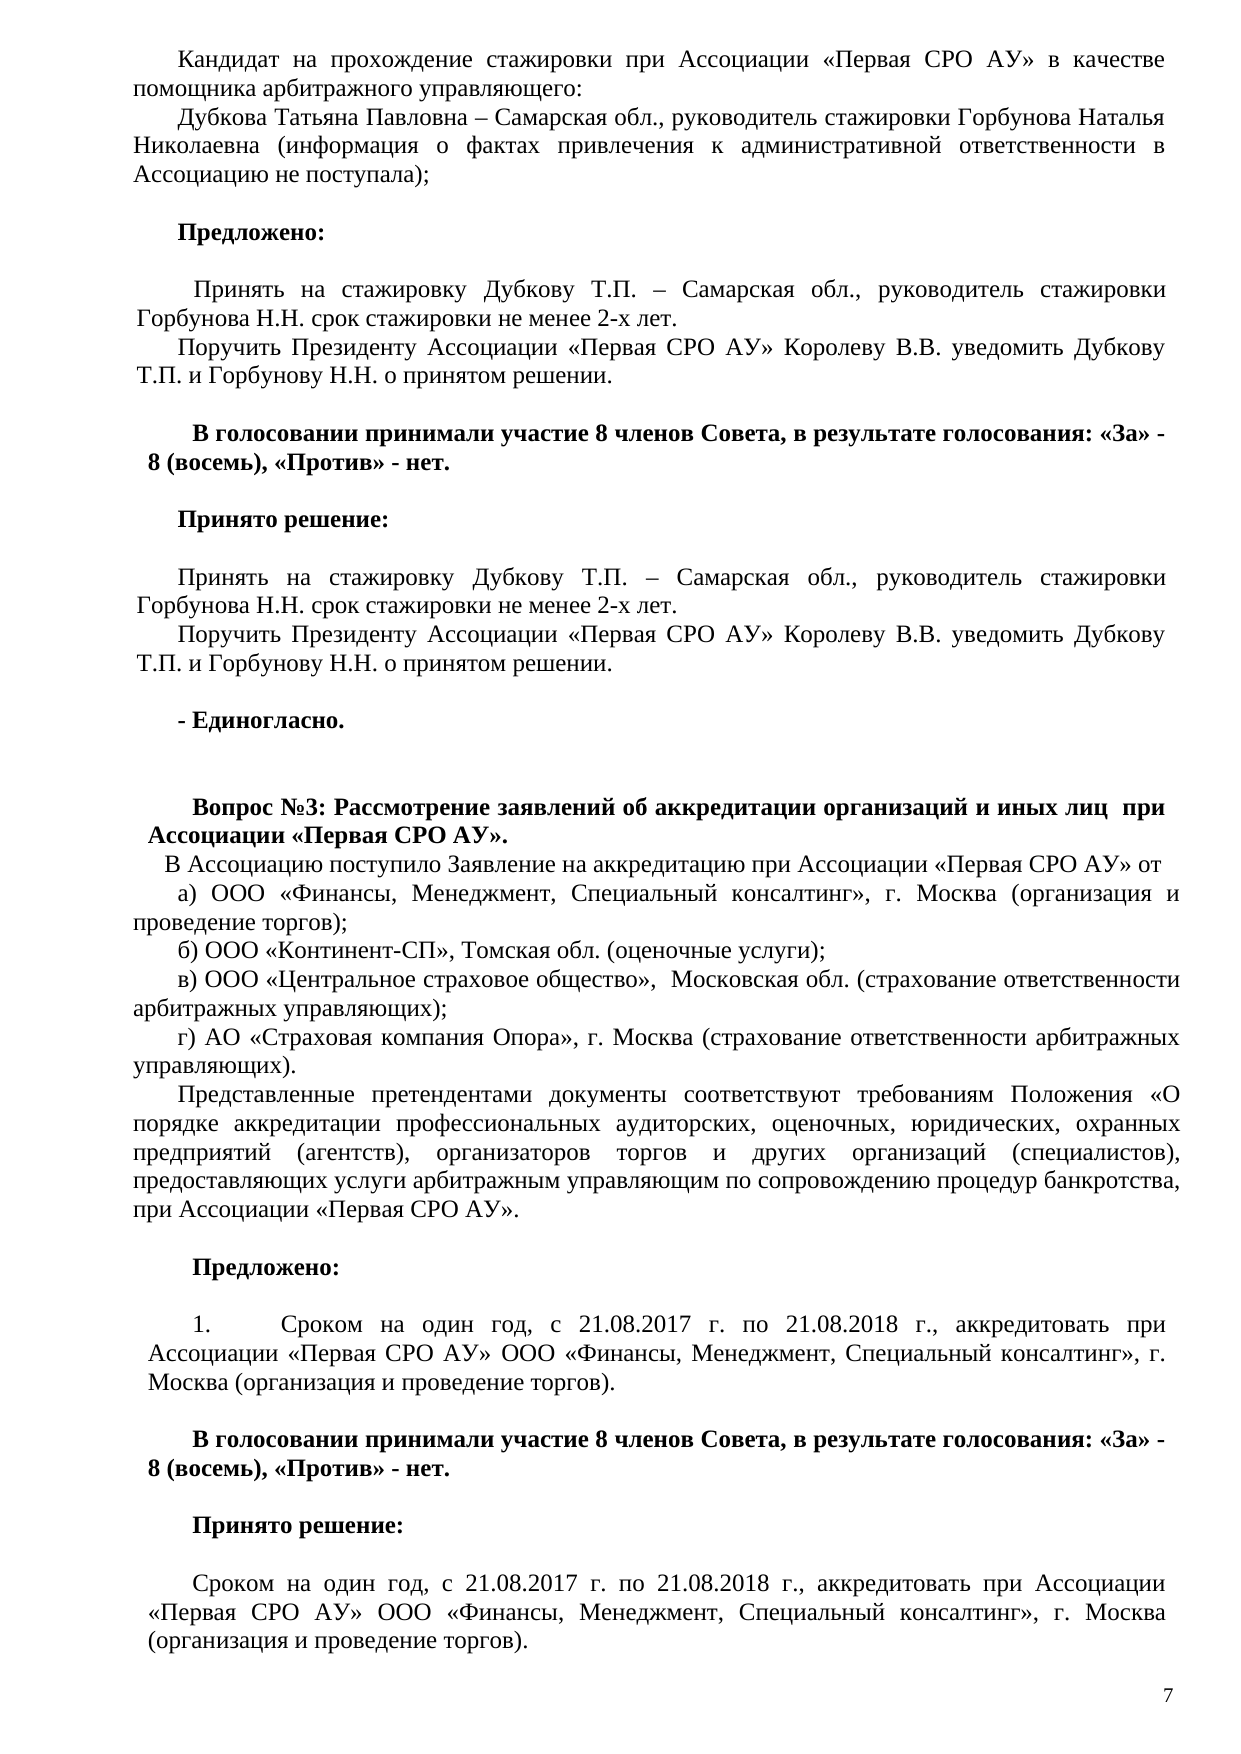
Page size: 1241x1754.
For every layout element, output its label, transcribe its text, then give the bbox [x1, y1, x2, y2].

text Принято решение: [133, 504, 1167, 533]
text Поручить Президенту Ассоциации «Первая СРО АУ» Королеву В.В. уведомить Дубкову Т.П. и Горбунову Н.Н. о принятом решении. [136, 619, 1166, 677]
text б) ООО «Континент-СП», Томская обл. (оценочные услуги); [133, 936, 1181, 964]
text В голосовании принимали участие 8 членов Совета, в результате голосования: «За» - 8 (восемь), «Против» - нет. [148, 1424, 1167, 1482]
text г) АО «Страховая компания Опора», г. Москва (страхование ответственности арбитражных управляющих). [133, 1022, 1181, 1079]
text в) ООО «Центральное страховое общество», Московская обл. (страхование ответственности арбитражных управляющих); [133, 964, 1181, 1022]
text Предложено: [133, 217, 1167, 246]
text а) ООО «Финансы, Менеджмент, Специальный консалтинг», г. Москва (организация и проведение торгов); [133, 878, 1181, 936]
text В голосовании принимали участие 8 членов Совета, в результате голосования: «За» - 8 (восемь), «Против» - нет. [148, 418, 1167, 476]
list Сроком на один год, с 21.08.2017 г. по 21.08.2018 г., аккредитовать при Ассоциации «Первая СРО АУ» ООО «Финансы, Менеджмент, Специальный консалтинг», г. Москва (организация и проведение торгов). [148, 1309, 1167, 1396]
text Вопрос №3: Рассмотрение заявлений об аккредитации организаций и иных лиц при Ассоциации «Первая СРО АУ». [148, 792, 1167, 849]
text Предложено: [148, 1252, 1167, 1281]
text Принято решение: [148, 1511, 1167, 1539]
text Дубкова Татьяна Павловна – Самарская обл., руководитель стажировки Горбунова Наталья Николаевна (информация о фактах привлечения к административной ответственности в Ассоциацию не поступала); [133, 102, 1166, 188]
text Кандидат на прохождение стажировки при Ассоциации «Первая СРО АУ» в качестве помощника арбитражного управляющего: [133, 44, 1166, 102]
text Принять на стажировку Дубкову Т.П. – Самарская обл., руководитель стажировки Горбунова Н.Н. срок стажировки не менее 2-х лет. [136, 274, 1166, 332]
text Принять на стажировку Дубкову Т.П. – Самарская обл., руководитель стажировки Горбунова Н.Н. срок стажировки не менее 2-х лет. [136, 562, 1166, 619]
text Сроком на один год, с 21.08.2017 г. по 21.08.2018 г., аккредитовать при Ассоциации «Первая СРО АУ» ООО «Финансы, Менеджмент, Специальный консалтинг», г. Москва (организация и проведение торгов). [148, 1568, 1167, 1654]
text Представленные претендентами документы соответствуют требованиям Положения «О порядке аккредитации профессиональных аудиторских, оценочных, юридических, охранных предприятий (агентств), организаторов торгов и других организаций (специалистов), предоставляющих услуги арбитражным управляющим по сопровождению процедур банкротства, при Ассоциации «Первая СРО АУ». [133, 1079, 1181, 1223]
text - Единогласно. [133, 706, 1167, 734]
text Поручить Президенту Ассоциации «Первая СРО АУ» Королеву В.В. уведомить Дубкову Т.П. и Горбунову Н.Н. о принятом решении. [136, 332, 1166, 389]
text В Ассоциацию поступило Заявление на аккредитацию при Ассоциации «Первая СРО АУ» от [133, 849, 1166, 878]
